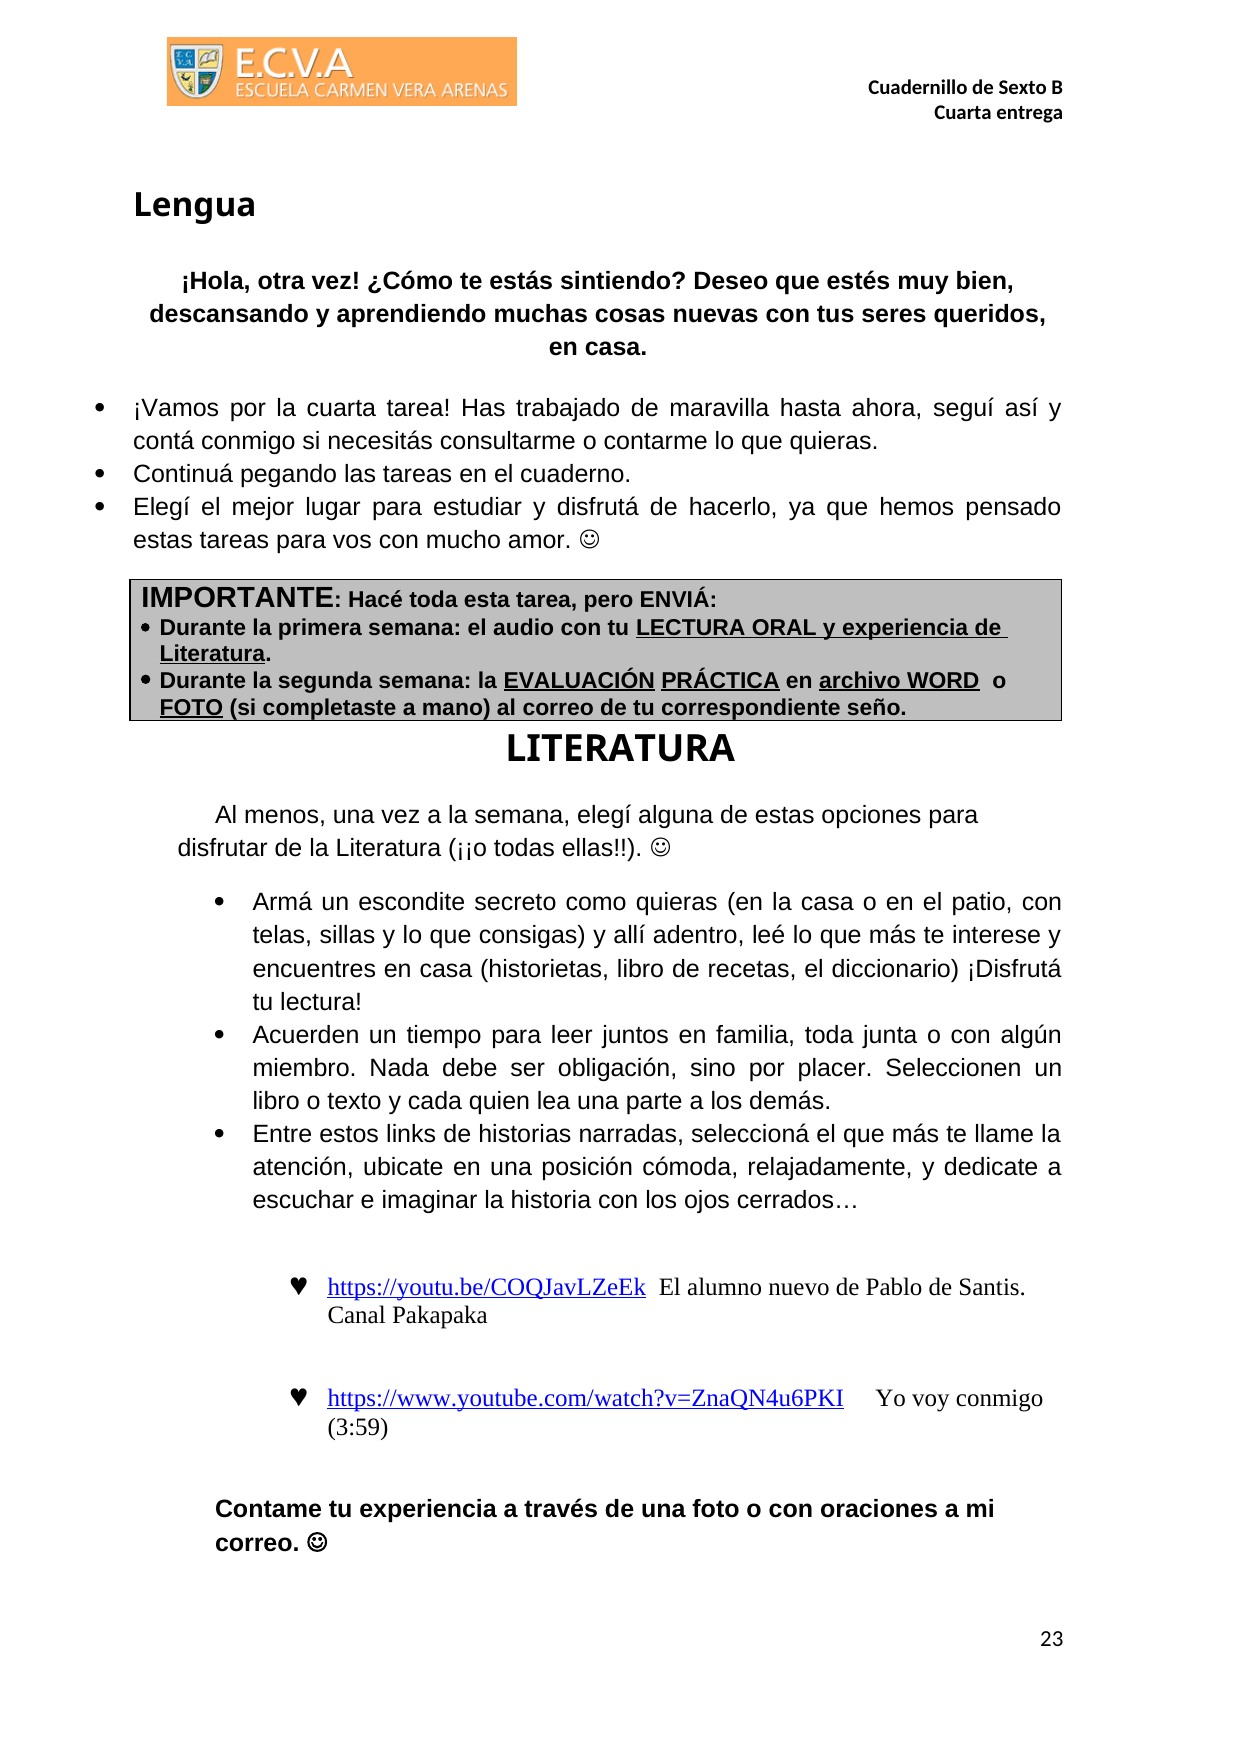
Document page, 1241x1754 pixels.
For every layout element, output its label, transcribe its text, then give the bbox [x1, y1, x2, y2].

list https://youtu.be/COQJavLZeEk El alumno nuevo de Pablo de Santis. Canal Pakapaka [290, 1272, 1063, 1329]
picture [166, 37, 517, 106]
text Al menos, una vez a la semana, elegí alguna de estas opciones para disfrutar de la Literatura (¡¡o todas ellas!!). [177, 800, 1063, 862]
list ¡Vamos por la cuarta tarea! Has trabajado de maravilla hasta ahora, seguí así y contá conmigo si necesitás consultarme o contarme lo que quieras. [95, 393, 1063, 455]
list Armá un escondite secreto como quieras (en la casa o en el patio, con telas, sillas y lo que consigas) y allí adentro, leé lo que más te interese y encuentres en casa (historietas, libro de recetas, el diccionario) ¡Disfrutá tu lectura! [215, 887, 1063, 1015]
list https://www.youtube.com/watch?v=ZnaQN4u6PKI Yo voy conmigo (3:59) [290, 1383, 1063, 1441]
table_header IMPORTANTE: Hacé toda esta tarea, pero ENVIÁ: Durante la primera semana: el audio con tu LECTURA ORAL y experiencia de Literatura. Durante la segunda semana: la EVALUACIÓN PRÁCTICA en archivo WORD o FOTO (si completaste a mano) al correo de tu correspondiente seño. [131, 580, 1061, 720]
text Lengua [133, 181, 1063, 226]
text LITERATURA [177, 721, 1063, 772]
text ¡Hola, otra vez! ¿Cómo te estás sintiendo? Deseo que estés muy bien, descansando y aprendiendo muchas cosas nuevas con tus seres queridos, en casa. [133, 266, 1063, 361]
text Contame tu experiencia a través de una foto o con oraciones a mi correo. [215, 1494, 1063, 1556]
list Continuá pegando las tareas en el cuaderno. [95, 459, 1063, 488]
list Elegí el mejor lugar para estudiar y disfrutá de hacerlo, ya que hemos pensado estas tareas para vos con mucho amor. [95, 492, 1063, 554]
list Entre estos links de historias narradas, seleccioná el que más te llame la atención, ubicate en una posición cómoda, relajadamente, y dedicate a escuchar e imaginar la historia con los ojos cerrados… [215, 1119, 1063, 1214]
list Acuerden un tiempo para leer juntos en familia, toda junta o con algún miembro. Nada debe ser obligación, sino por placer. Seleccionen un libro o texto y cada quien lea una parte a los demás. [215, 1019, 1063, 1114]
